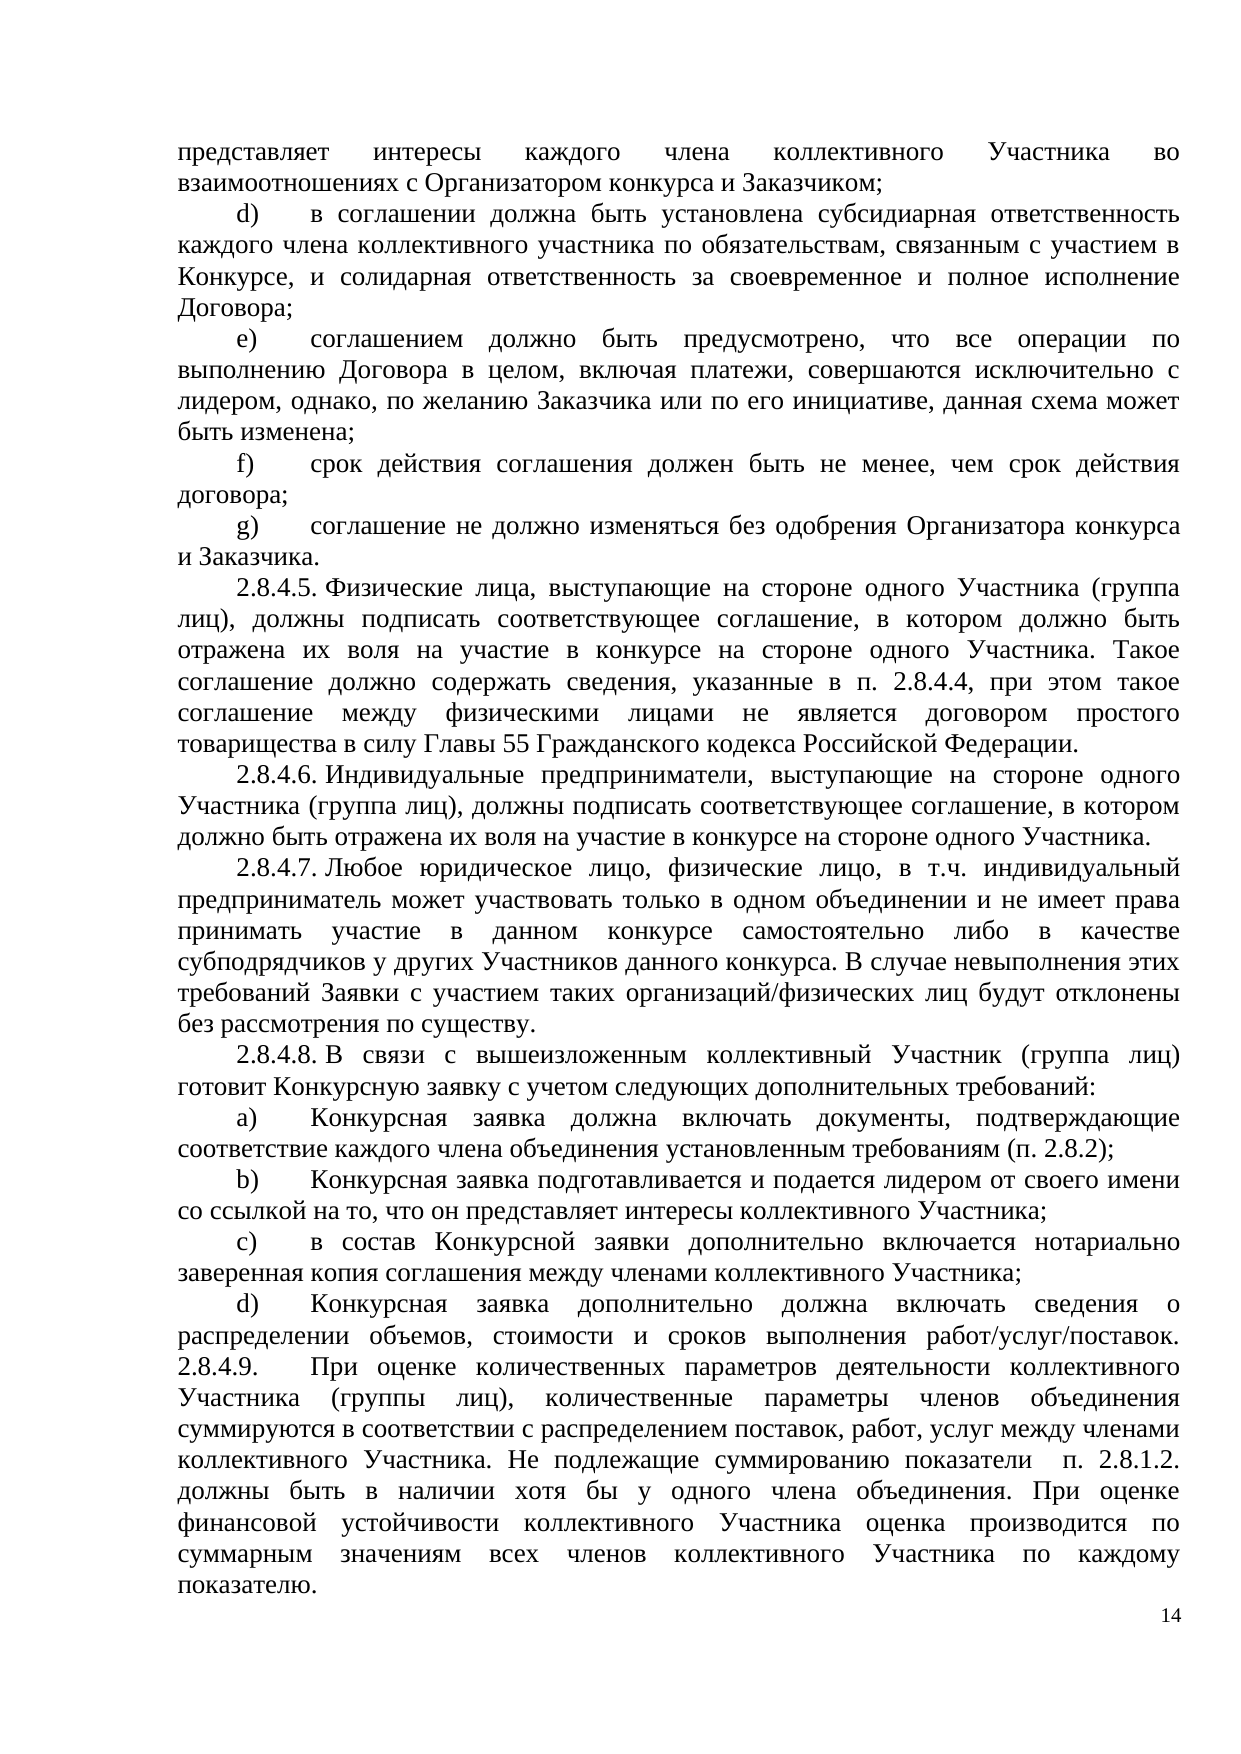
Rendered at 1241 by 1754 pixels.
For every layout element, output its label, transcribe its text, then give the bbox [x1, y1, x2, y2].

text d) в соглашении должна быть установлена субсидиарная ответственность каждого члена коллективного участника по обязательствам, связанным с участием в Конкурсе, и солидарная ответственность за своевременное и полное исполнение Договора; [177, 197, 1181, 322]
text d) Конкурсная заявка дополнительно должна включать сведения о распределении объемов, стоимости и сроков выполнения работ/услуг/поставок. 2.8.4.9. При оценке количественных параметров деятельности коллективного Участника (группы лиц), количественные параметры членов объединения суммируются в соответствии с распределением поставок, работ, услуг между членами коллективного Участника. Не подлежащие суммированию показатели п. 2.8.1.2. должны быть в наличии хотя бы у одного члена объединения. При оценке финансовой устойчивости коллективного Участника оценка производится по суммарным значениям всех членов коллективного Участника по каждому показателю. [177, 1288, 1181, 1599]
text 2.8.4.6. Индивидуальные предприниматели, выступающие на стороне одного Участника (группа лиц), должны подписать соответствующее соглашение, в котором должно быть отражена их воля на участие в конкурсе на стороне одного Участника. [177, 758, 1181, 852]
text f) срок действия соглашения должен быть не менее, чем срок действия договора; [177, 447, 1181, 509]
text 2.8.4.7. Любое юридическое лицо, физические лицо, в т.ч. индивидуальный предприниматель может участвовать только в одном объединении и не имеет права принимать участие в данном конкурсе самостоятельно либо в качестве субподрядчиков у других Участников данного конкурса. В случае невыполнения этих требований Заявки с участием таких организаций/физических лиц будут отклонены без рассмотрения по существу. [177, 852, 1181, 1038]
text c) в состав Конкурсной заявки дополнительно включается нотариально заверенная копия соглашения между членами коллективного Участника; [177, 1225, 1181, 1288]
text a) Конкурсная заявка должна включать документы, подтверждающие соответствие каждого члена объединения установленным требованиям (п. 2.8.2); [177, 1101, 1181, 1163]
text 2.8.4.8. В связи с вышеизложенным коллективный Участник (группа лиц) готовит Конкурсную заявку с учетом следующих дополнительных требований: [177, 1038, 1181, 1101]
text 2.8.4.5. Физические лица, выступающие на стороне одного Участника (группа лиц), должны подписать соответствующее соглашение, в котором должно быть отражена их воля на участие в конкурсе на стороне одного Участника. Такое соглашение должно содержать сведения, указанные в п. 2.8.4.4, при этом такое соглашение между физическими лицами не является договором простого товарищества в силу Главы 55 Гражданского кодекса Российской Федерации. [177, 571, 1181, 758]
text b) Конкурсная заявка подготавливается и подается лидером от своего имени со ссылкой на то, что он представляет интересы коллективного Участника; [177, 1163, 1181, 1225]
text e) соглашением должно быть предусмотрено, что все операции по выполнению Договора в целом, включая платежи, совершаются исключительно с лидером, однако, по желанию Заказчика или по его инициативе, данная схема может быть изменена; [177, 322, 1181, 447]
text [177, 135, 1181, 197]
text g) соглашение не должно изменяться без одобрения Организатора конкурса и Заказчика. [177, 509, 1181, 571]
